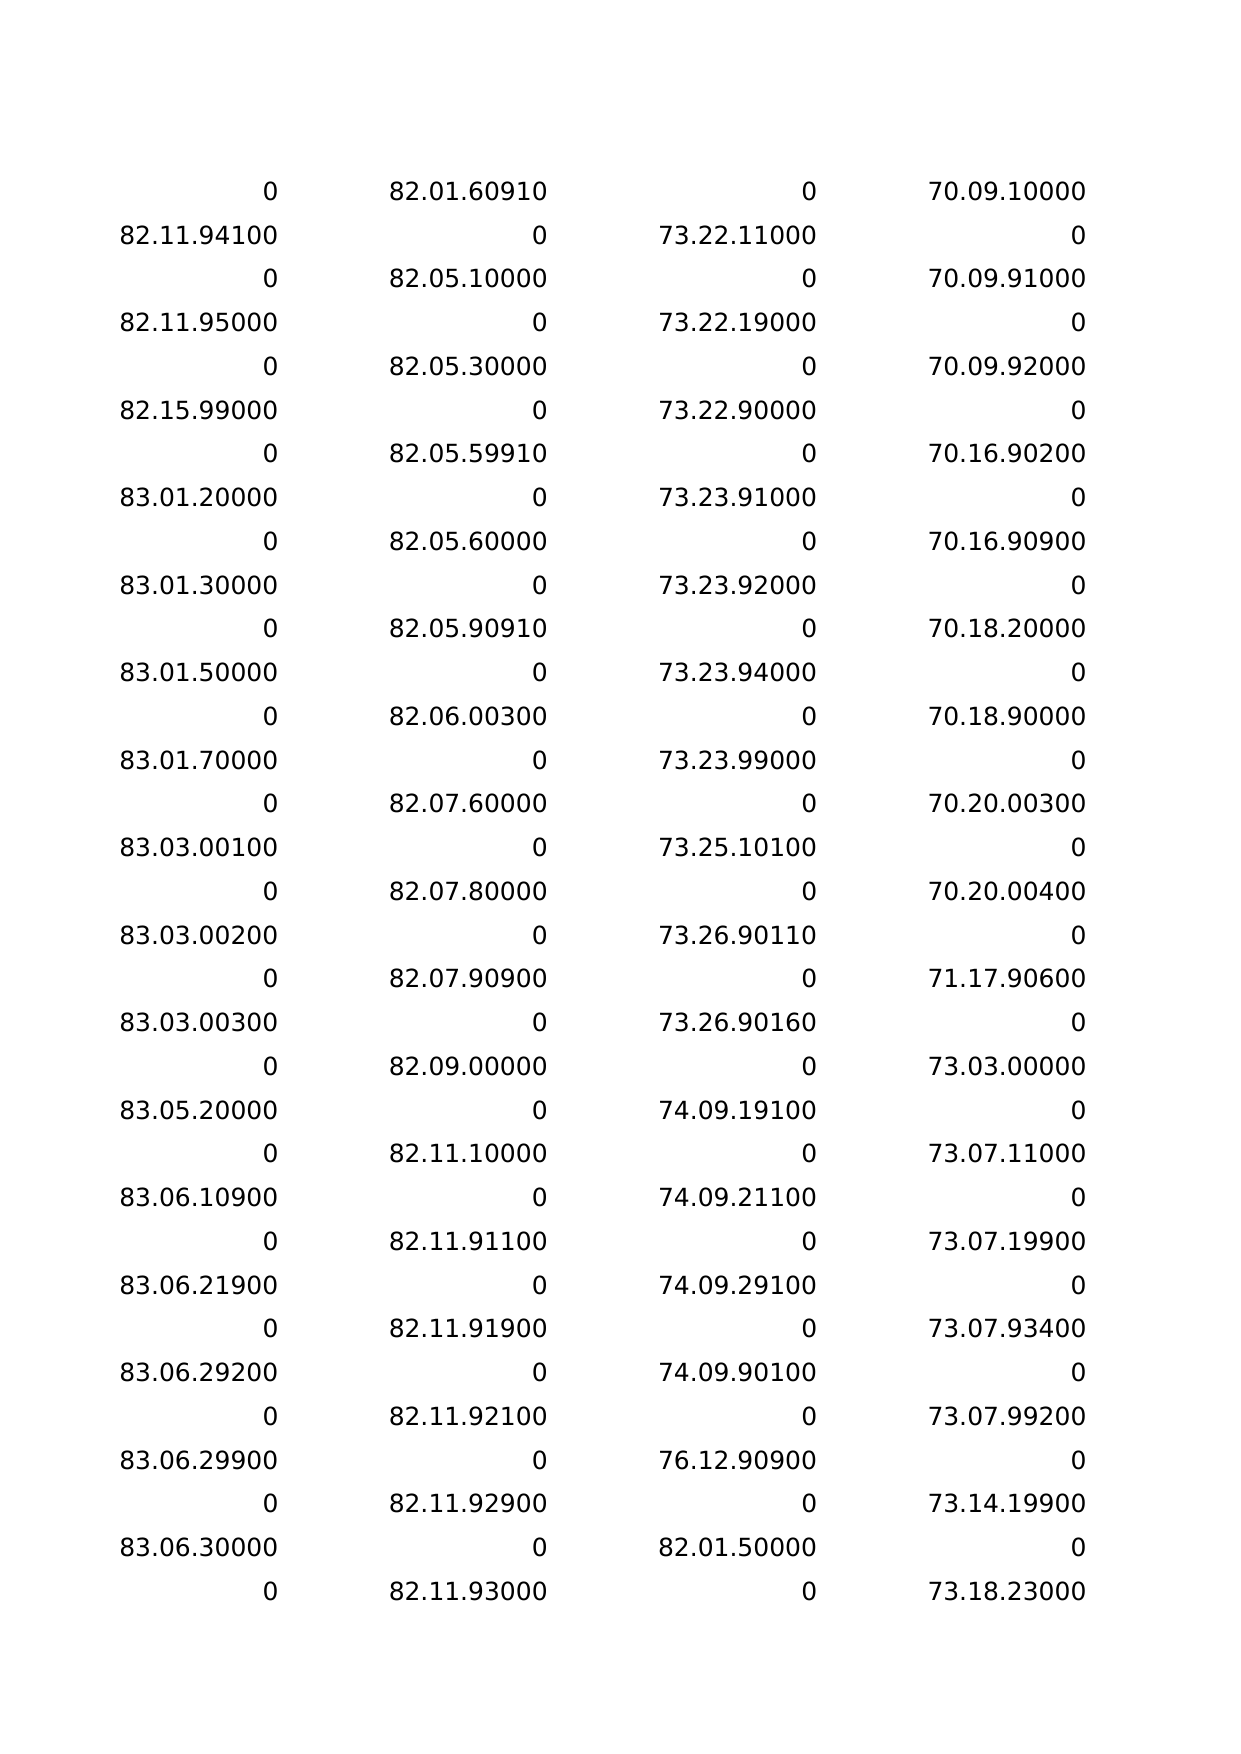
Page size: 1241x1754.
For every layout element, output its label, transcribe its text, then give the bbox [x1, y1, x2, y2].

text 83.05.200000 [118, 1096, 278, 1169]
text 74.09.901000 [657, 1358, 817, 1431]
text 82.05.600000 [388, 527, 548, 600]
text 83.06.219000 [118, 1271, 278, 1344]
text 82.07.800000 [388, 877, 548, 950]
text 70.18.200000 [926, 615, 1087, 688]
text 82.01.609100 [388, 177, 548, 250]
text 83.06.299000 [118, 1446, 278, 1519]
text 73.22.190000 [657, 308, 817, 381]
text 82.11.941000 [118, 221, 278, 294]
text 83.03.002000 [118, 921, 278, 994]
text 73.26.901600 [657, 1008, 817, 1081]
text 74.09.291000 [657, 1271, 817, 1344]
text 83.03.001000 [118, 833, 278, 906]
text 73.18.230000 [657, 177, 817, 206]
text 82.06.003000 [388, 702, 548, 775]
text 83.01.200000 [118, 483, 278, 556]
text 73.26.901100 [657, 921, 817, 994]
text 82.11.930000 [388, 1577, 548, 1606]
text 73.14.199000 [926, 1490, 1087, 1563]
text 70.18.900000 [926, 702, 1087, 775]
text 73.23.920000 [657, 571, 817, 644]
text 82.15.990000 [118, 396, 278, 469]
text 73.22.110000 [657, 221, 817, 294]
text 82.11.100000 [388, 1140, 548, 1213]
text 82.11.930000 [118, 177, 278, 206]
text 73.07.199000 [926, 1227, 1087, 1300]
text 73.25.101000 [657, 833, 817, 906]
text 83.06.109000 [118, 1183, 278, 1256]
text 70.09.100000 [926, 177, 1087, 250]
text 83.01.500000 [118, 658, 278, 731]
text 70.20.004000 [926, 877, 1087, 950]
text 73.23.940000 [657, 658, 817, 731]
text 82.05.100000 [388, 265, 548, 338]
text 82.01.500000 [657, 1533, 817, 1606]
text 73.22.900000 [657, 396, 817, 469]
text 70.09.910000 [926, 265, 1087, 338]
text 82.11.919000 [388, 1315, 548, 1388]
text 82.11.950000 [118, 308, 278, 381]
text 82.07.909000 [388, 965, 548, 1038]
text 82.07.600000 [388, 790, 548, 863]
text 82.05.300000 [388, 352, 548, 425]
text 82.05.599100 [388, 440, 548, 513]
text 83.01.300000 [118, 571, 278, 644]
text 70.16.902000 [926, 440, 1087, 513]
text 82.11.921000 [388, 1402, 548, 1475]
text 73.23.910000 [657, 483, 817, 556]
text 73.03.000000 [926, 1052, 1087, 1125]
text 71.17.906000 [926, 965, 1087, 1038]
text 74.09.191000 [657, 1096, 817, 1169]
text 70.20.003000 [926, 790, 1087, 863]
text 73.07.992000 [926, 1402, 1087, 1475]
text 70.16.909000 [926, 527, 1087, 600]
text 74.09.211000 [657, 1183, 817, 1256]
text 82.11.929000 [388, 1490, 548, 1563]
text 73.07.110000 [926, 1140, 1087, 1213]
text 73.07.934000 [926, 1315, 1087, 1388]
text 76.12.909000 [657, 1446, 817, 1519]
text 82.05.909100 [388, 615, 548, 688]
text 83.06.292000 [118, 1358, 278, 1431]
text 82.09.000000 [388, 1052, 548, 1125]
text 73.23.990000 [657, 746, 817, 819]
text 83.03.003000 [118, 1008, 278, 1081]
text 73.18.230000 [926, 1577, 1087, 1606]
text 70.09.920000 [926, 352, 1087, 425]
text 83.06.300000 [118, 1533, 278, 1606]
text 83.01.700000 [118, 746, 278, 819]
text 82.11.911000 [388, 1227, 548, 1300]
